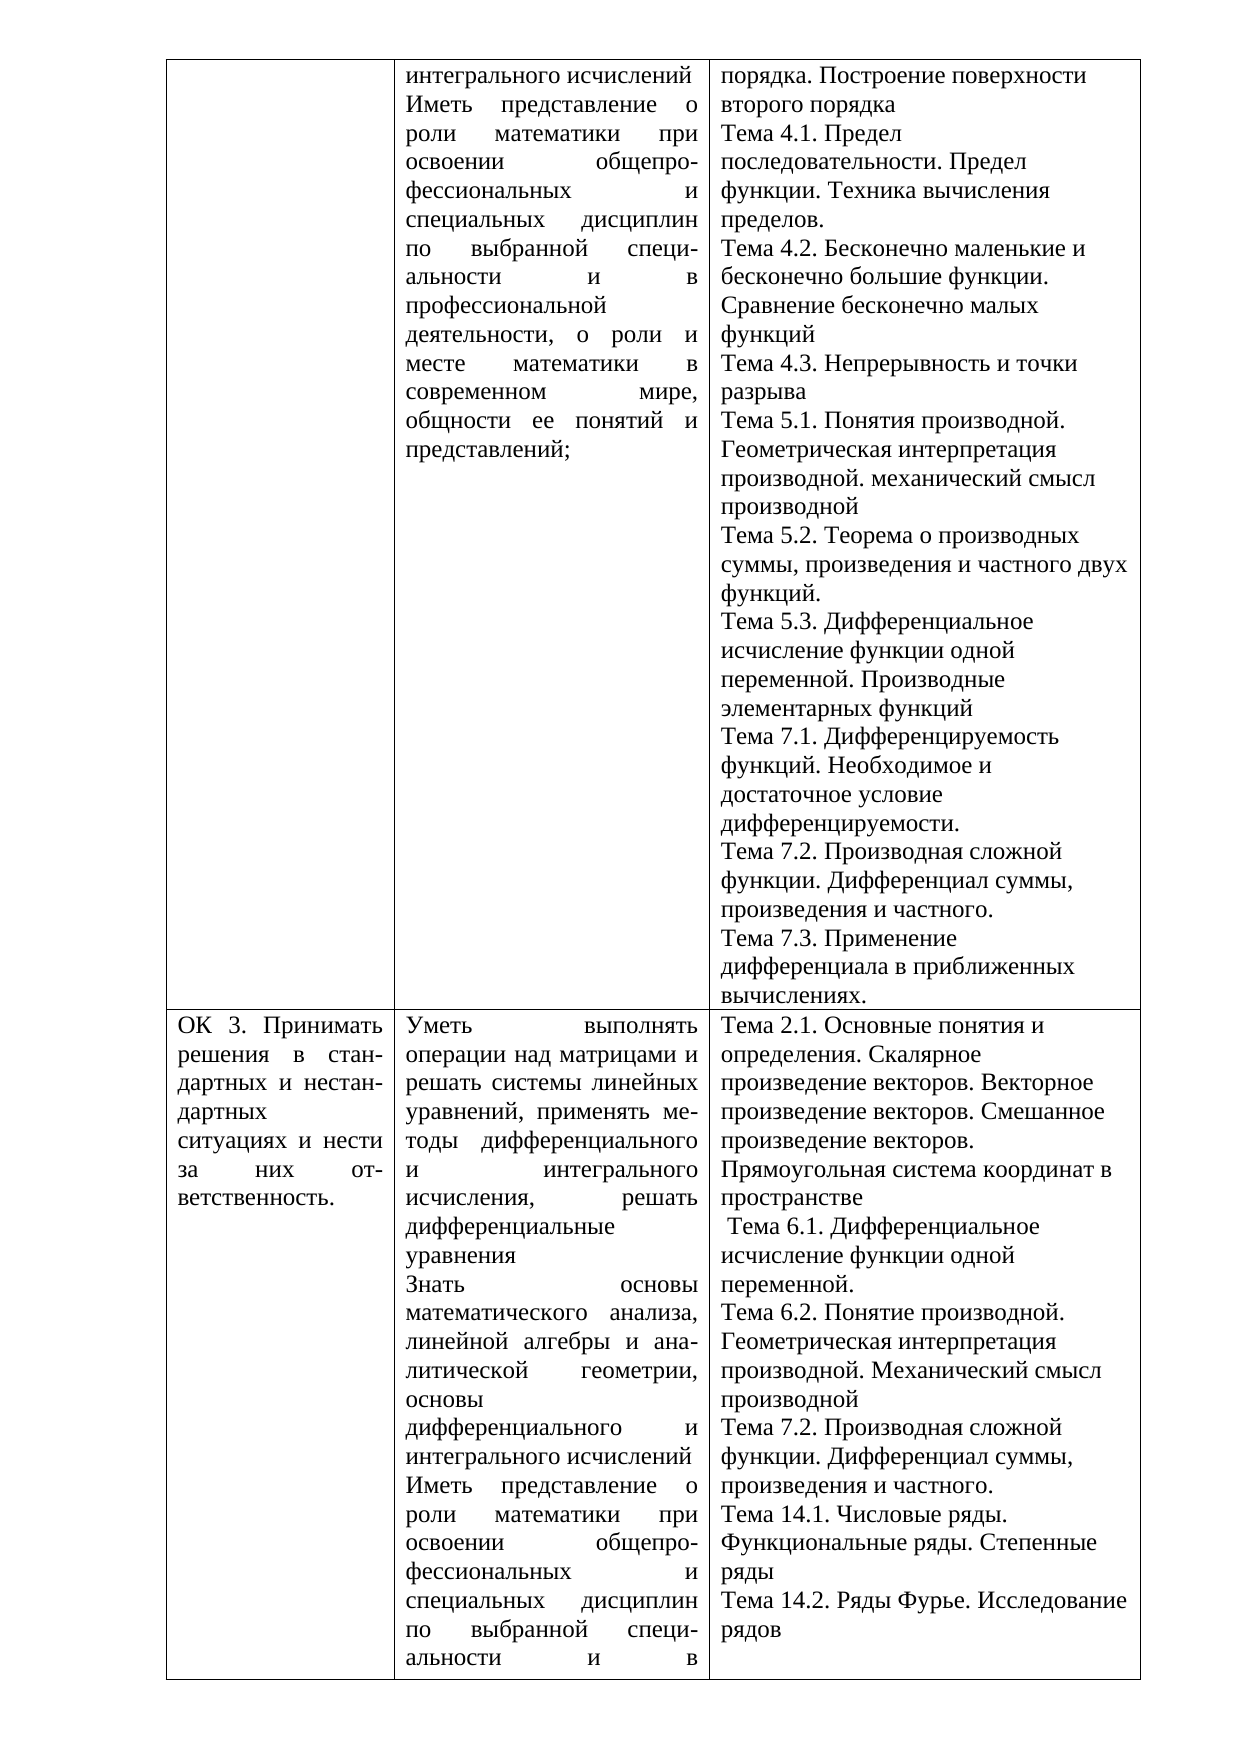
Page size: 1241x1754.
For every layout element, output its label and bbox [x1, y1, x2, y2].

table_cell [167, 1010, 394, 1679]
table_cell [395, 1010, 709, 1679]
table_cell [395, 60, 709, 1009]
table_cell [167, 60, 394, 1009]
table_cell [710, 1010, 1140, 1679]
table_cell [710, 60, 1140, 1009]
